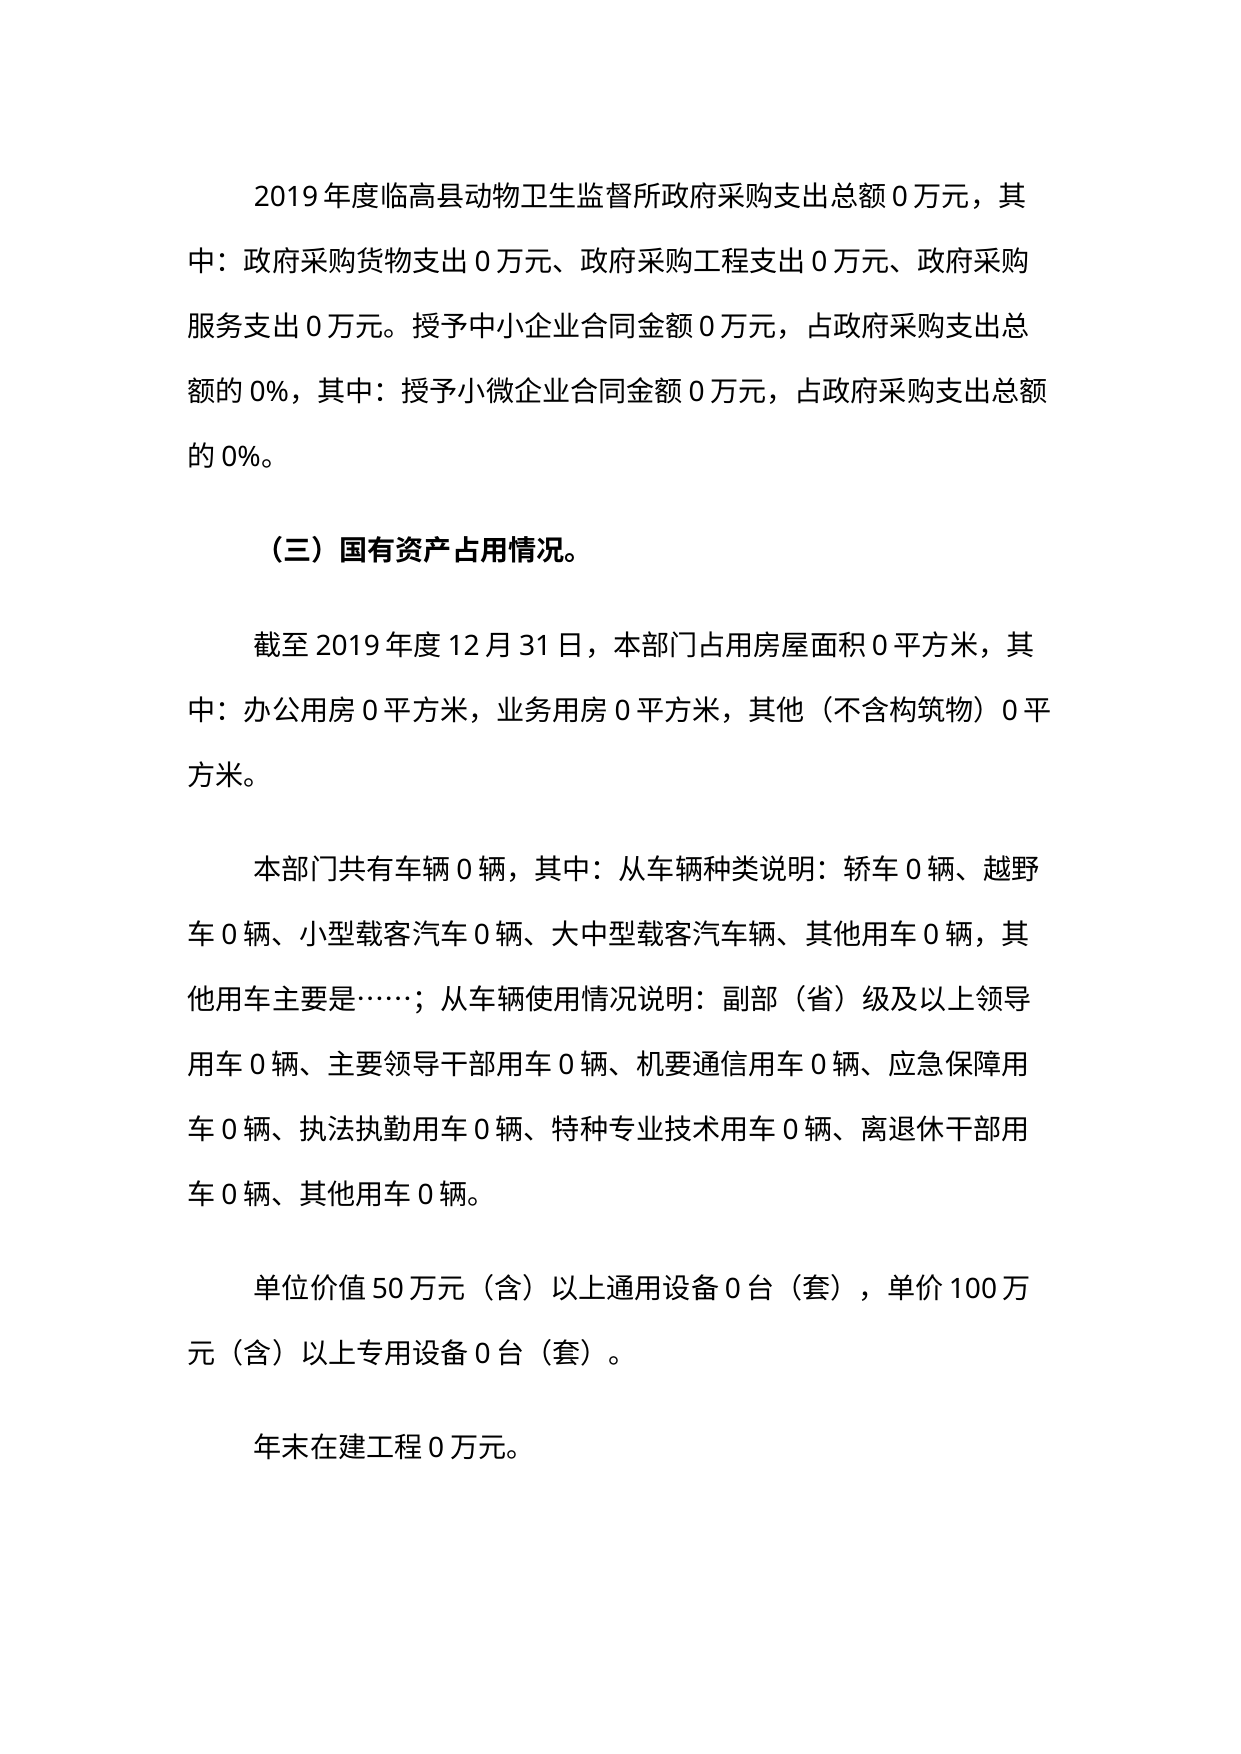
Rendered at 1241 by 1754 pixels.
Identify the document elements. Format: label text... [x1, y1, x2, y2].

text 本部门共有车辆0辆，其中：从车辆种类说明：轿车0辆、越野车0辆、小型载客汽车0辆、大中型载客汽车辆、其他用车0辆，其他用车主要是……；从车辆使用情况说明：副部（省）级及以上领导用车0辆、主要领导干部用车0辆、机要通信用车0辆、应急保障用车0辆、执法执勤用车0辆、特种专业技术用车0辆、离退休干部用车0辆、其他用车0辆。 [187, 834, 1053, 1224]
text 年末在建工程0万元。 [187, 1413, 1053, 1478]
text （三）国有资产占用情况。 [187, 516, 1053, 581]
text 单位价值50万元（含）以上通用设备0台（套），单价100万元（含）以上专用设备0台（套）。 [187, 1254, 1053, 1384]
text 截至2019年度12月31日，本部门占用房屋面积0平方米，其中：办公用房0平方米，业务用房0平方米，其他（不含构筑物）0平方米。 [187, 610, 1053, 805]
text 2019年度临高县动物卫生监督所政府采购支出总额0万元，其中：政府采购货物支出0万元、政府采购工程支出0万元、政府采购服务支出0万元。授予中小企业合同金额0万元，占政府采购支出总额的0%，其中：授予小微企业合同金额0万元，占政府采购支出总额的0%。 [187, 162, 1053, 487]
